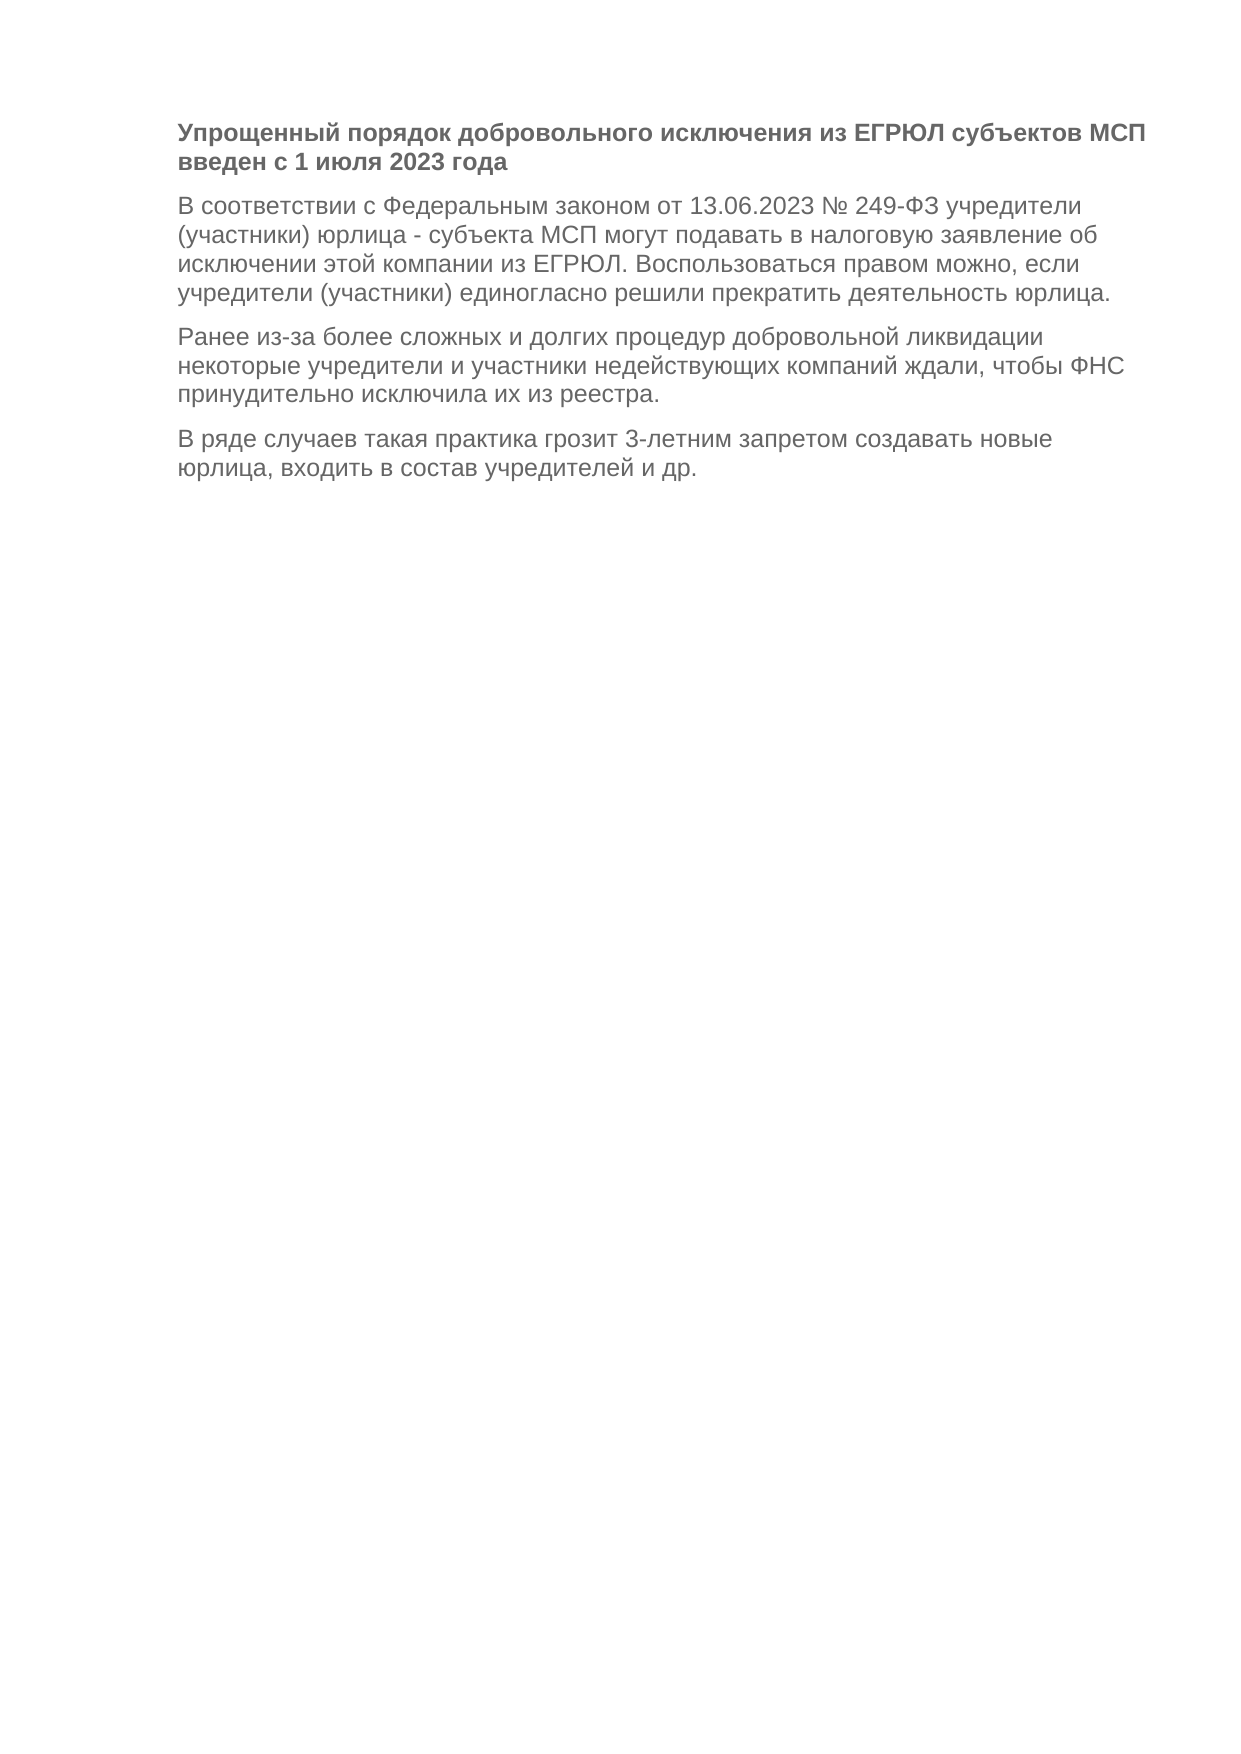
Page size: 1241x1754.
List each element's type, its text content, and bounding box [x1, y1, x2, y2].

text В ряде случаев такая практика грозит 3-летним запретом создавать новые юрлица, входить в состав учредителей и др. [177, 424, 1152, 481]
text В соответствии с Федеральным законом от 13.06.2023 № 249-ФЗ учредители (участники) юрлица - субъекта МСП могут подавать в налоговую заявление об исключении этой компании из ЕГРЮЛ. Воспользоваться правом можно, если учредители (участники) единогласно решили прекратить деятельность юрлица. [177, 191, 1152, 306]
text Упрощенный порядок добровольного исключения из ЕГРЮЛ субъектов МСП введен с 1 июля 2023 года [177, 118, 1152, 176]
text Ранее из-за более сложных и долгих процедур добровольной ликвидации некоторые учредители и участники недействующих компаний ждали, чтобы ФНС принудительно исключила их из реестра. [177, 322, 1152, 408]
